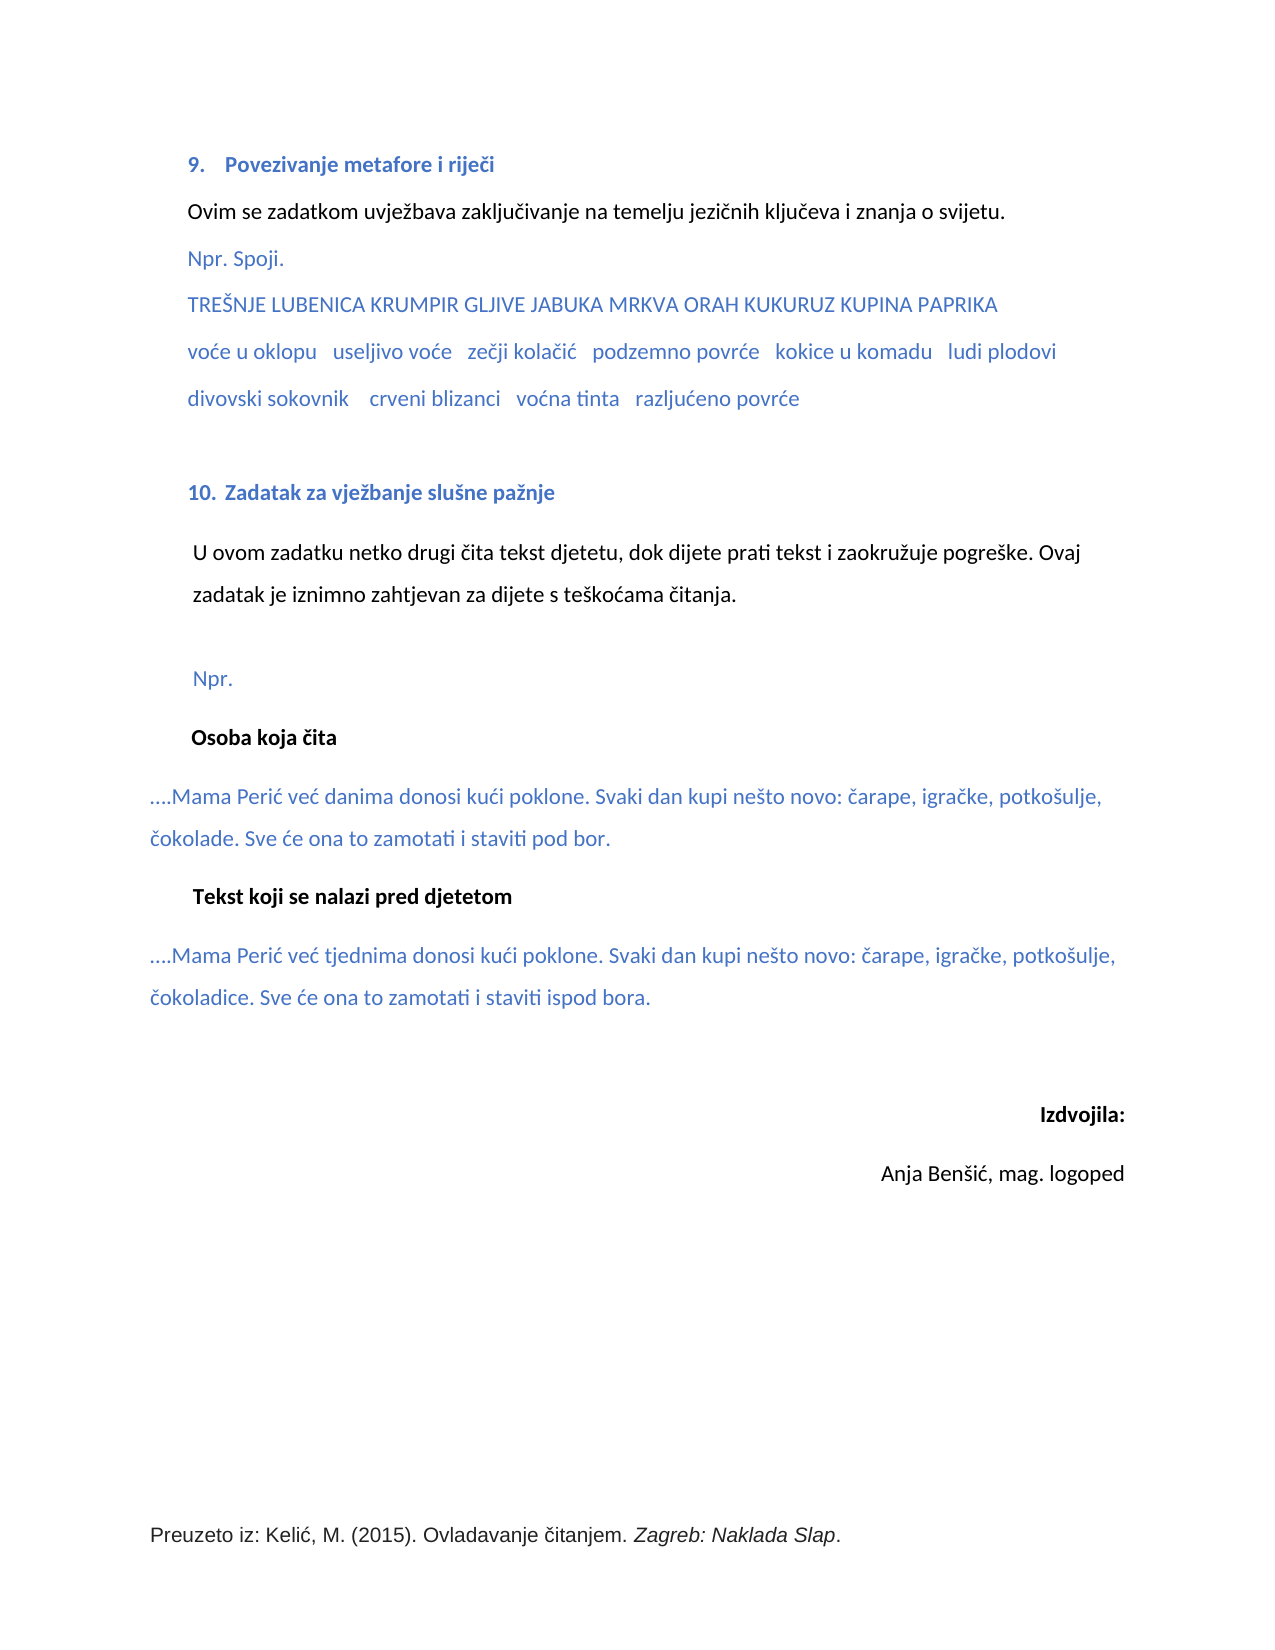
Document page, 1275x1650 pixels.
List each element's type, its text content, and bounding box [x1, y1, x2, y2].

text ….Mama Perić već danima donosi kući poklone. Svaki dan kupi nešto novo: čarape, igračke, potkošulje, čokolade. Sve će ona to zamotati i staviti pod bor. [150, 782, 1125, 852]
text divovski sokovnik crveni blizanci voćna tinta razljućeno povrće [187, 384, 1125, 412]
list Npr. [193, 664, 1125, 692]
text voće u oklopu useljivo voće zečji kolačić podzemno povrće kokice u komadu ludi plodovi [187, 337, 1125, 366]
text Ovim se zadatkom uvježbava zaključivanje na temelju jezičnih ključeva i znanja o svijetu. [187, 197, 1125, 225]
text Anja Benšić, mag. logoped [150, 1159, 1125, 1187]
text Osoba koja čita [150, 723, 1125, 751]
text ….Mama Perić već tjednima donosi kući poklone. Svaki dan kupi nešto novo: čarape, igračke, potkošulje, čokoladice. Sve će ona to zamotati i staviti ispod bora. [150, 941, 1125, 1011]
text Izdvojila: [150, 1100, 1125, 1128]
text TREŠNJE LUBENICA KRUMPIR GLJIVE JABUKA MRKVA ORAH KUKURUZ KUPINA PAPRIKA [187, 291, 1125, 319]
list Zadatak za vježbanje slušne pažnje [187, 478, 1125, 506]
text Npr. Spoji. [187, 244, 1125, 272]
list U ovom zadatku netko drugi čita tekst djetetu, dok dijete prati tekst i zaokružuje pogreške. Ovaj zadatak je iznimno zahtjevan za dijete s teškoćama čitanja. [193, 538, 1125, 608]
list Povezivanje metafore i riječi [187, 150, 1125, 178]
list Tekst koji se nalazi pred djetetom [193, 882, 1125, 910]
